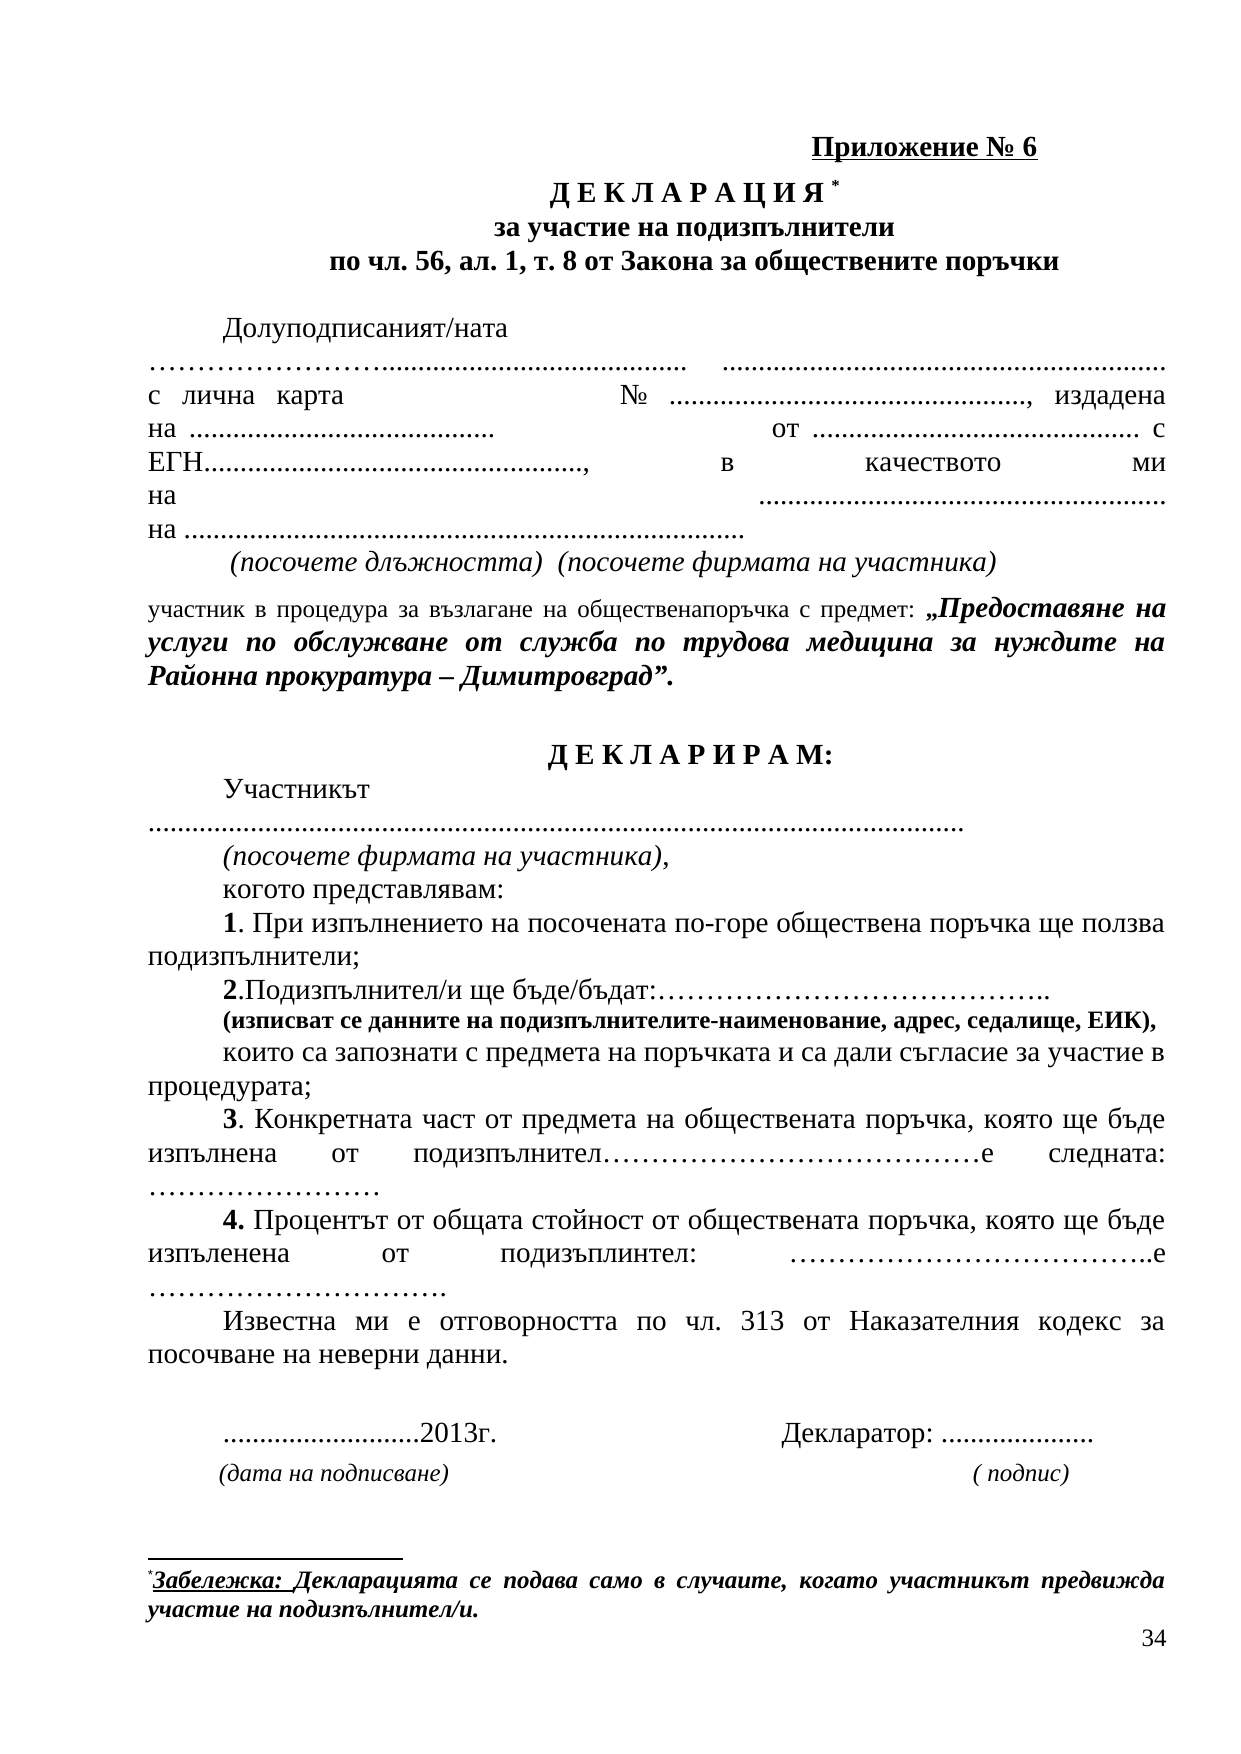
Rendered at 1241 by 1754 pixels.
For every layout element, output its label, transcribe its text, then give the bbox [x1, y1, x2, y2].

text Приложение № 6 [114, 129, 1166, 163]
text когото представлявам: [148, 871, 1166, 905]
text ...........................2013г. Декларатор: ..................... [148, 1416, 1166, 1449]
text (посочете длъжността) (посочете фирмата на участника) [148, 544, 1166, 578]
text 4. Процентът от общата стойност от обществената поръчка, която ще бъде изпъленена от подизъплинтел: ………………………………..е …………………………. [148, 1202, 1166, 1303]
text Известна ми е отговорността по чл. 313 от Наказателния кодекс за посочване на неверни данни. [148, 1303, 1166, 1370]
text (посочете фирмата на участника), [148, 838, 1166, 871]
text Участникът ................................................................................................................ [148, 771, 1166, 838]
text Д Е К Л А Р И Р А М: [148, 737, 1166, 771]
text 3. Конкретната част от предмета на обществената поръчка, която ще бъде изпълнена от подизпълнител…………………………………е следната: …………………… [148, 1101, 1166, 1202]
text които са запознати с предмета на поръчката и са дали съгласие за участие в процедурата; [148, 1034, 1166, 1101]
text участник в процедура за възлагане на общественапоръчка с предмет: „Предоставяне на услуги по обслужване от служба по трудова медицина за нуждите на Районна прокуратура – Димитровград”. [148, 591, 1166, 691]
text по чл. 56, ал. 1, т. 8 от Закона за обществените поръчки [148, 243, 1166, 276]
text 1. При изпълнението на посочената по-горе обществена поръчка ще ползва подизпълнители; [148, 905, 1166, 972]
text (изписват се данните на подизпълнителите-наименование, адрес, седалище, ЕИК), [148, 1006, 1166, 1034]
text за участие на подизпълнители [148, 209, 1166, 243]
text Д Е К Л А Р А Ц И Я * [148, 176, 1166, 209]
text (дата на подписване) ( подпис) [148, 1449, 1166, 1487]
text 2.Подизпълнител/и ще бъде/бъдат:………………………………….. [148, 972, 1166, 1006]
text Долуподписаният/ната …………………….......................................... ............................................................. с лична карта № ................................................., издадена на .......................................... от ............................................. с ЕГН...................................................., в качеството ми на ........................................................ на ............................................................................. [148, 310, 1166, 544]
